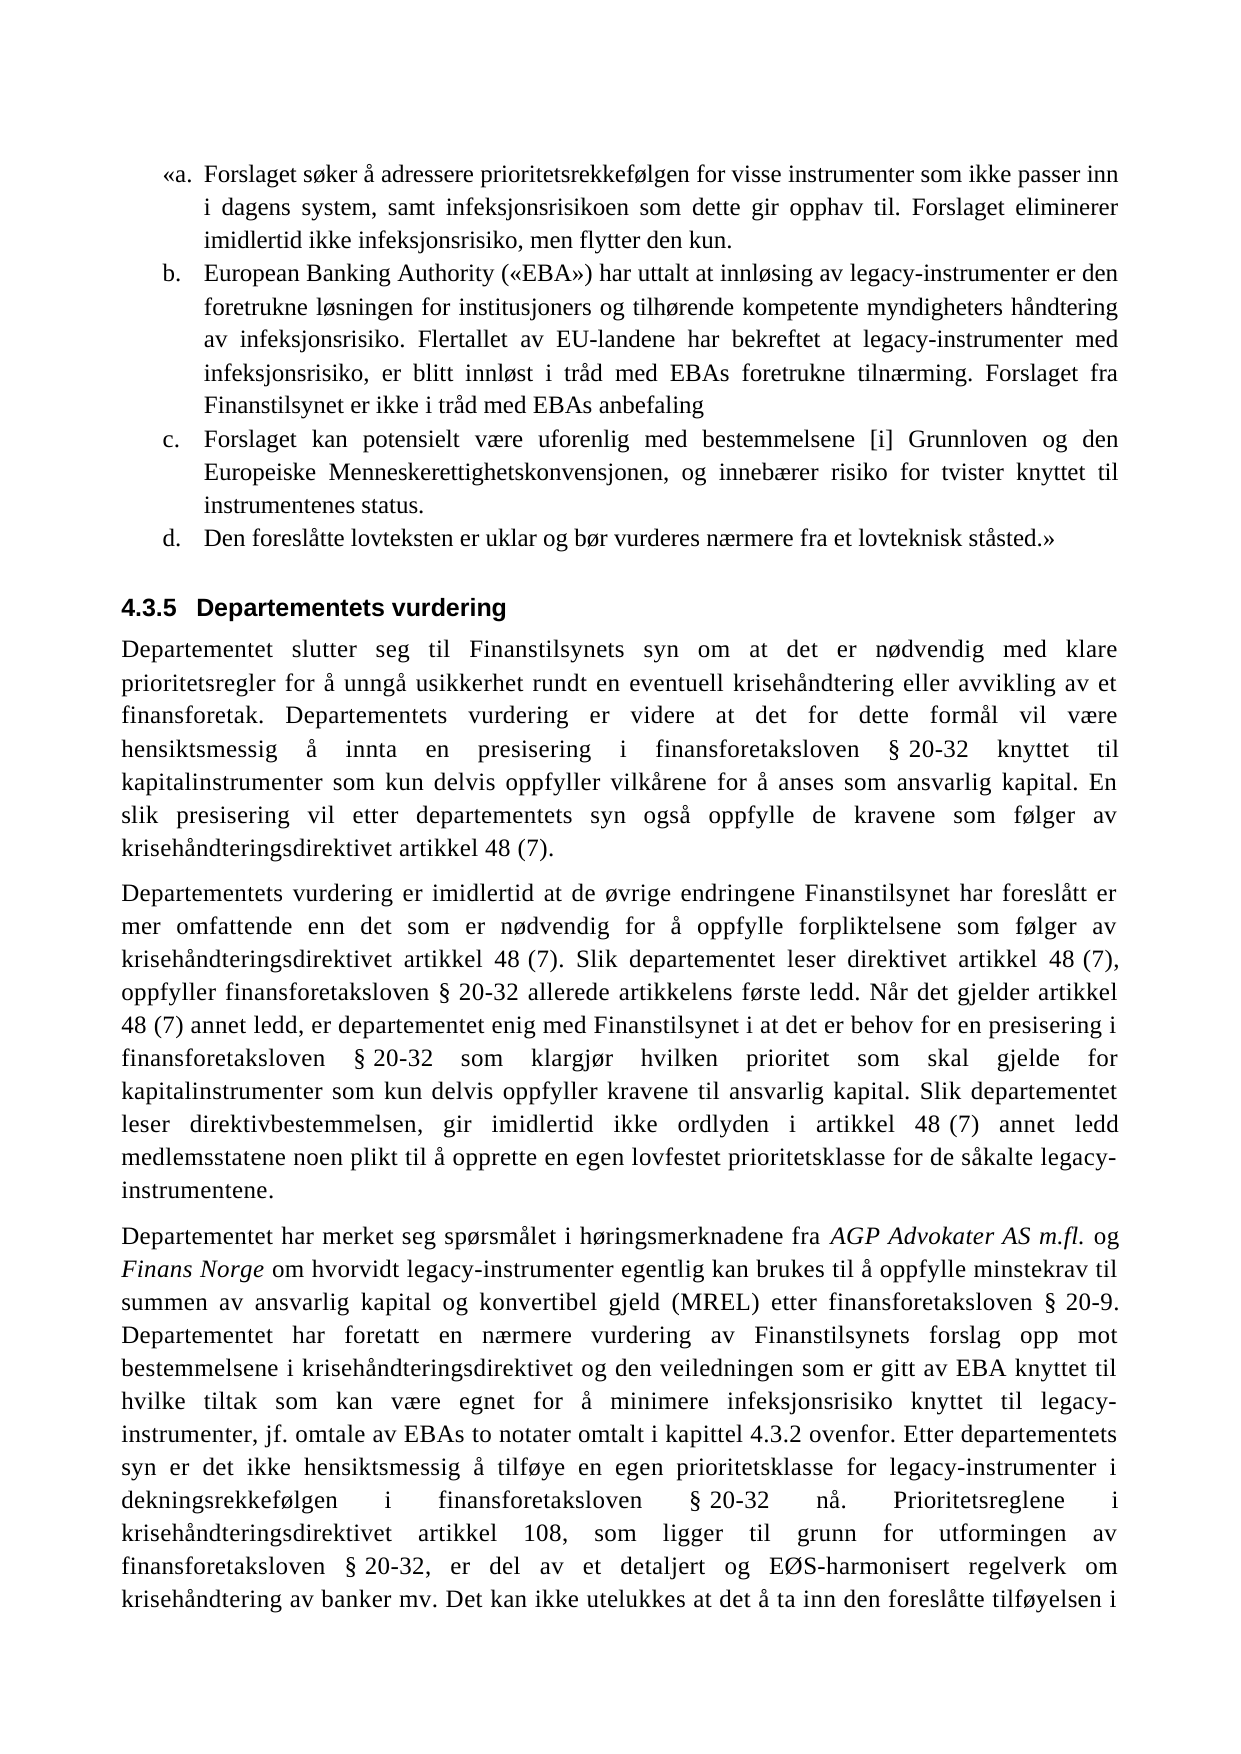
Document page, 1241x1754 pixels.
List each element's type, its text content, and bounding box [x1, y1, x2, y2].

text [121, 1221, 1119, 1613]
list c. Forslaget kan potensielt være uforenlig med bestemmelsene [i] Grunnloven og den Europeiske Menneskerettighetskonvensjonen, og innebærer risiko for tvister knyttet til instrumentenes status. [162, 424, 1119, 518]
list b. European Banking Authority («EBA») har uttalt at innløsing av legacy-instrumenter er den foretrukne løsningen for institusjoners og tilhørende kompetente myndigheters håndtering av infeksjonsrisiko. Flertallet av EU-landene har bekreftet at legacy-instrumenter med infeksjonsrisiko, er blitt innløst i tråd med EBAs foretrukne tilnærming. Forslaget fra Finanstilsynet er ikke i tråd med EBAs anbefaling [162, 258, 1119, 419]
list «a. Forslaget søker å adressere prioritetsrekkefølgen for visse instrumenter som ikke passer inn i dagens system, samt infeksjonsrisikoen som dette gir opphav til. Forslaget eliminerer imidlertid ikke infeksjonsrisiko, men flytter den kun. [162, 159, 1119, 254]
text Departementets vurdering er imidlertid at de øvrige endringene Finanstilsynet har foreslått er mer omfattende enn det som er nødvendig for å oppfylle forpliktelsene som følger av krisehåndteringsdirektivet artikkel 48 (7). Slik departementet leser direktivet artikkel 48 (7), oppfyller finansforetaksloven § 20-32 allerede artikkelens første ledd. Når det gjelder artikkel 48 (7) annet ledd, er departementet enig med Finanstilsynet i at det er behov for en presisering i finansforetaksloven § 20-32 som klargjør hvilken prioritet som skal gjelde for kapitalinstrumenter som kun delvis oppfyller kravene til ansvarlig kapital. Slik departementet leser direktivbestemmelsen, gir imidlertid ikke ordlyden i artikkel 48 (7) annet ledd medlemsstatene noen plikt til å opprette en egen lovfestet prioritetsklasse for de såkalte legacy-instrumentene. [121, 878, 1119, 1204]
subtitle Departementets vurdering [121, 593, 1119, 622]
list d. Den foreslåtte lovteksten er uklar og bør vurderes nærmere fra et lovteknisk ståsted.» [162, 523, 1119, 551]
text Departementet slutter seg til Finanstilsynets syn om at det er nødvendig med klare prioritetsregler for å unngå usikkerhet rundt en eventuell krisehåndtering eller avvikling av et finansforetak. Departementets vurdering er videre at det for dette formål vil være hensiktsmessig å innta en presisering i finansforetaksloven § 20-32 knyttet til kapitalinstrumenter som kun delvis oppfyller vilkårene for å anses som ansvarlig kapital. En slik presisering vil etter departementets syn også oppfylle de kravene som følger av krisehåndteringsdirektivet artikkel 48 (7). [121, 634, 1119, 861]
